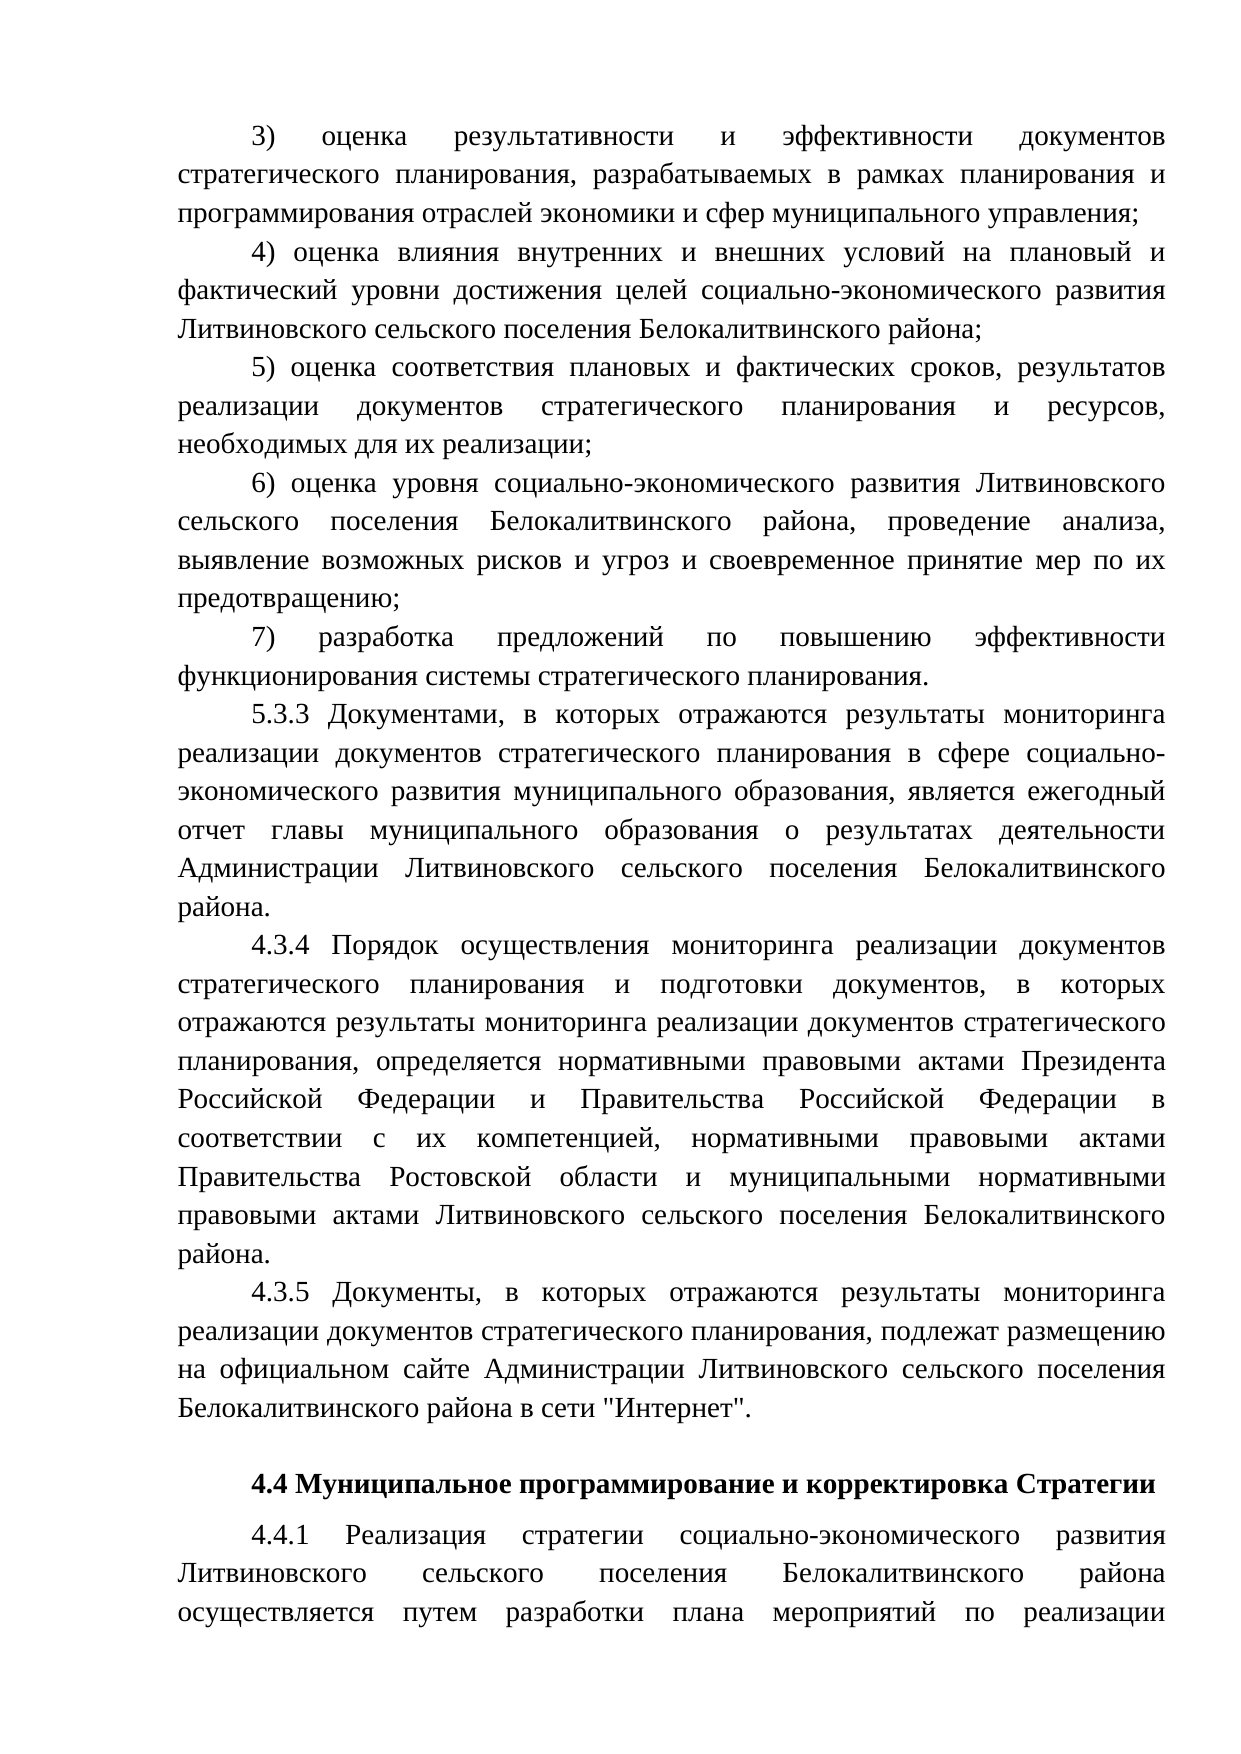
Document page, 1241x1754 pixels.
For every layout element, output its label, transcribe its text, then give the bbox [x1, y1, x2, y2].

text 4) оценка влияния внутренних и внешних условий на плановый и фактический уровни достижения целей социально-экономического развития Литвиновского сельского поселения Белокалитвинского района; [177, 234, 1166, 344]
text 7) разработка предложений по повышению эффективности функционирования системы стратегического планирования. [177, 619, 1166, 691]
text 4.3.4 Порядок осуществления мониторинга реализации документов стратегического планирования и подготовки документов, в которых отражаются результаты мониторинга реализации документов стратегического планирования, определяется нормативными правовыми актами Президента Российской Федерации и Правительства Российской Федерации в соответствии с их компетенцией, нормативными правовыми актами Правительства Ростовской области и муниципальными нормативными правовыми актами Литвиновского сельского поселения Белокалитвинского района. [177, 927, 1166, 1269]
text 4.3.5 Документы, в которых отражаются результаты мониторинга реализации документов стратегического планирования, подлежат размещению на официальном сайте Администрации Литвиновского сельского поселения Белокалитвинского района в сети "Интернет". [177, 1274, 1166, 1423]
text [177, 1517, 1166, 1628]
text 5) оценка соответствия плановых и фактических сроков, результатов реализации документов стратегического планирования и ресурсов, необходимых для их реализации; [177, 349, 1166, 460]
text 6) оценка уровня социально-экономического развития Литвиновского сельского поселения Белокалитвинского района, проведение анализа, выявление возможных рисков и угроз и своевременное принятие мер по их предотвращению; [177, 465, 1166, 614]
text 4.4 Муниципальное программирование и корректировка Стратегии [177, 1466, 1166, 1499]
text 3) оценка результативности и эффективности документов стратегического планирования, разрабатываемых в рамках планирования и программирования отраслей экономики и сфер муниципального управления; [177, 118, 1166, 229]
text 5.3.3 Документами, в которых отражаются результаты мониторинга реализации документов стратегического планирования в сфере социально-экономического развития муниципального образования, является ежегодный отчет главы муниципального образования о результатах деятельности Администрации Литвиновского сельского поселения Белокалитвинского района. [177, 696, 1166, 922]
